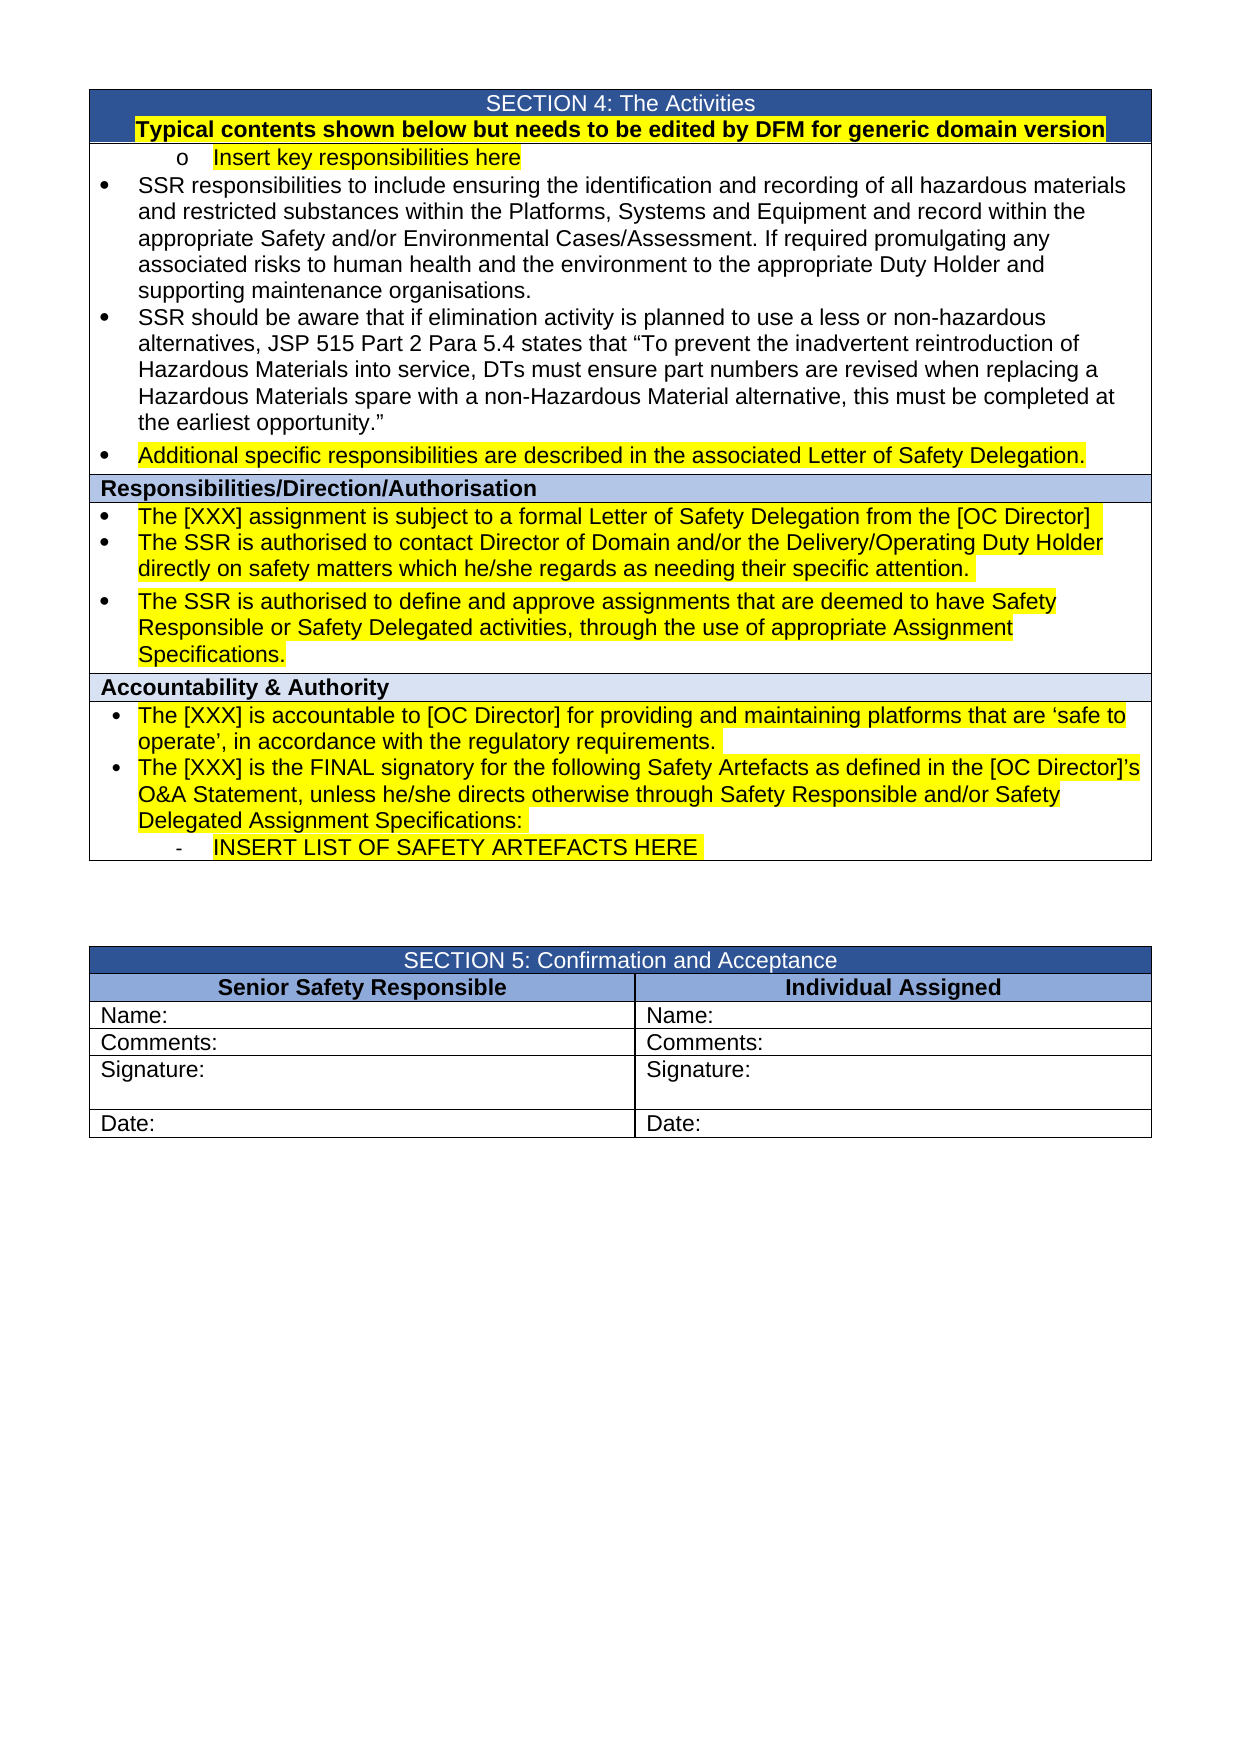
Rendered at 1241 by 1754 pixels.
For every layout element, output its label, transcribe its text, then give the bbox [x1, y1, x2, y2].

table_cell Signature: [636, 1056, 1151, 1109]
table_cell Responsibilities/Direction/Authorisation [90, 475, 1151, 502]
table_cell Name: [90, 1002, 634, 1028]
table_cell Date: [90, 1110, 634, 1137]
table_cell Name: [636, 1002, 1151, 1028]
table_cell Date: [636, 1110, 1151, 1137]
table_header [90, 90, 1151, 142]
table_header SECTION 5: Confirmation and Acceptance [90, 947, 1151, 973]
table_cell Accountability & Authority [90, 674, 1151, 701]
table_cell Comments: [636, 1029, 1151, 1055]
table_cell Senior Safety Responsible [90, 974, 634, 1001]
table_cell Individual Assigned [636, 974, 1151, 1001]
table_cell The [XXX] is accountable to [OC Director] for providing and maintaining platforms that are ‘safe to operate’, in accordance with the regulatory requirements. The [XXX] is the FINAL signatory for the following Safety Artefacts as defined in the [OC Director]’s O&A Statement, unless he/she directs otherwise through Safety Responsible and/or Safety Delegated Assignment Specifications: INSERT LIST OF SAFETY ARTEFACTS HERE [90, 702, 1151, 860]
table_cell Signature: [90, 1056, 634, 1109]
table_cell The [XXX] assignment is subject to a formal Letter of Safety Delegation from the [OC Director] The SSR is authorised to contact Director of Domain and/or the Delivery/Operating Duty Holder directly on safety matters which he/she regards as needing their specific attention. The SSR is authorised to define and approve assignments that are deemed to have Safety Responsible or Safety Delegated activities, through the use of appropriate Assignment Specifications. [90, 503, 1151, 673]
table_cell Comments: [90, 1029, 634, 1055]
